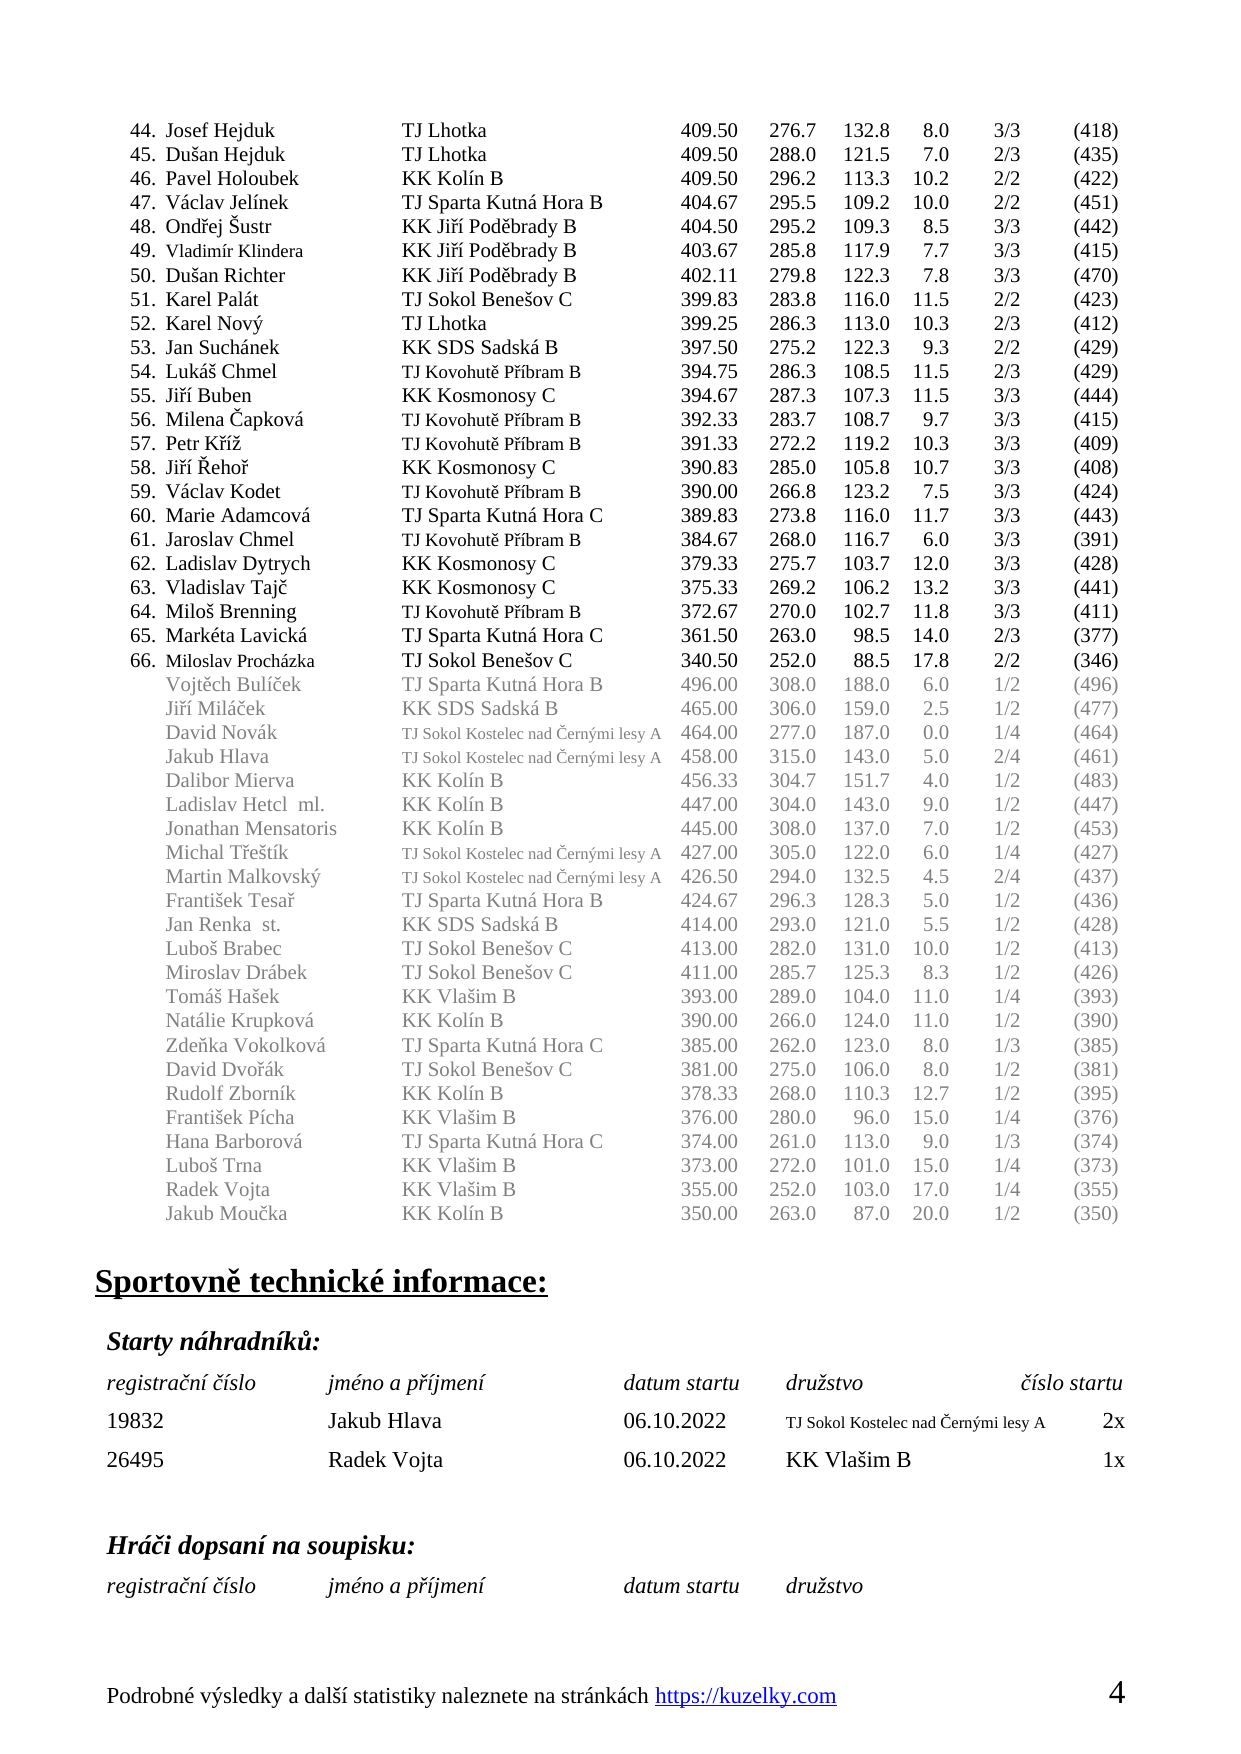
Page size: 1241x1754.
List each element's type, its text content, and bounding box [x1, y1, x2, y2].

text Jakub Moučka KK Kolín B 350.00 263.0 87.0 20.0 1/2 (350) [106, 1201, 1134, 1225]
text Hana Barborová TJ Sparta Kutná Hora C 374.00 261.0 113.0 9.0 1/3 (374) [106, 1129, 1134, 1153]
text David Novák TJ Sokol Kostelec nad Černými lesy A 464.00 277.0 187.0 0.0 1/4 (464) [106, 720, 1134, 744]
text František Tesař TJ Sparta Kutná Hora B 424.67 296.3 128.3 5.0 1/2 (436) [106, 888, 1134, 912]
text 46. Pavel Holoubek KK Kolín B 409.50 296.2 113.3 10.2 2/2 (422) [106, 166, 1134, 190]
text Miroslav Drábek TJ Sokol Benešov C 411.00 285.7 125.3 8.3 1/2 (426) [106, 960, 1134, 984]
text 50. Dušan Richter KK Jiří Poděbrady B 402.11 279.8 122.3 7.8 3/3 (470) [106, 262, 1134, 287]
text Luboš Brabec TJ Sokol Benešov C 413.00 282.0 131.0 10.0 1/2 (413) [106, 936, 1134, 960]
text 66. Miloslav Procházka TJ Sokol Benešov C 340.50 252.0 88.5 17.8 2/2 (346) [106, 647, 1134, 672]
subtitle Hráči dopsaní na soupisku: [106, 1498, 1134, 1560]
text 45. Dušan Hejduk TJ Lhotka 409.50 288.0 121.5 7.0 2/3 (435) [106, 142, 1134, 166]
text registrační číslo jméno a příjmení datum startu družstvo číslo startu [106, 1368, 1134, 1395]
text Radek Vojta KK Vlašim B 355.00 252.0 103.0 17.0 1/4 (355) [106, 1177, 1134, 1201]
text 57. Petr Kříž TJ Kovohutě Příbram B 391.33 272.2 119.2 10.3 3/3 (409) [106, 431, 1134, 455]
text 60. Marie Adamcová TJ Sparta Kutná Hora C 389.83 273.8 116.0 11.7 3/3 (443) [106, 503, 1134, 527]
text Natálie Krupková KK Kolín B 390.00 266.0 124.0 11.0 1/2 (390) [106, 1008, 1134, 1032]
text Jiří Miláček KK SDS Sadská B 465.00 306.0 159.0 2.5 1/2 (477) [106, 696, 1134, 720]
text 51. Karel Palát TJ Sokol Benešov C 399.83 283.8 116.0 11.5 2/2 (423) [106, 287, 1134, 311]
text 26495 Radek Vojta 06.10.2022 KK Vlašim B 1x [106, 1446, 1134, 1473]
text 49. Vladimír Klindera KK Jiří Poděbrady B 403.67 285.8 117.9 7.7 3/3 (415) [106, 238, 1134, 262]
text Sportovně technické informace: [94, 1262, 1145, 1300]
text 44. Josef Hejduk TJ Lhotka 409.50 276.7 132.8 8.0 3/3 (418) [106, 118, 1134, 142]
text 47. Václav Jelínek TJ Sparta Kutná Hora B 404.67 295.5 109.2 10.0 2/2 (451) [106, 190, 1134, 214]
text 53. Jan Suchánek KK SDS Sadská B 397.50 275.2 122.3 9.3 2/2 (429) [106, 335, 1134, 359]
text 54. Lukáš Chmel TJ Kovohutě Příbram B 394.75 286.3 108.5 11.5 2/3 (429) [106, 359, 1134, 383]
text Zdeňka Vokolková TJ Sparta Kutná Hora C 385.00 262.0 123.0 8.0 1/3 (385) [106, 1032, 1134, 1057]
text 63. Vladislav Tajč KK Kosmonosy C 375.33 269.2 106.2 13.2 3/3 (441) [106, 575, 1134, 599]
text Jakub Hlava TJ Sokol Kostelec nad Černými lesy A 458.00 315.0 143.0 5.0 2/4 (461) [106, 744, 1134, 768]
text 52. Karel Nový TJ Lhotka 399.25 286.3 113.0 10.3 2/3 (412) [106, 311, 1134, 335]
text Luboš Trna KK Vlašim B 373.00 272.0 101.0 15.0 1/4 (373) [106, 1153, 1134, 1177]
text 19832 Jakub Hlava 06.10.2022 TJ Sokol Kostelec nad Černými lesy A 2x [106, 1407, 1134, 1434]
text Ladislav Hetcl ml. KK Kolín B 447.00 304.0 143.0 9.0 1/2 (447) [106, 792, 1134, 816]
text 59. Václav Kodet TJ Kovohutě Příbram B 390.00 266.8 123.2 7.5 3/3 (424) [106, 479, 1134, 503]
text 56. Milena Čapková TJ Kovohutě Příbram B 392.33 283.7 108.7 9.7 3/3 (415) [106, 407, 1134, 431]
text 58. Jiří Řehoř KK Kosmonosy C 390.83 285.0 105.8 10.7 3/3 (408) [106, 455, 1134, 479]
text Martin Malkovský TJ Sokol Kostelec nad Černými lesy A 426.50 294.0 132.5 4.5 2/4 (437) [106, 864, 1134, 888]
text 55. Jiří Buben KK Kosmonosy C 394.67 287.3 107.3 11.5 3/3 (444) [106, 383, 1134, 407]
text 62. Ladislav Dytrych KK Kosmonosy C 379.33 275.7 103.7 12.0 3/3 (428) [106, 551, 1134, 575]
text Tomáš Hašek KK Vlašim B 393.00 289.0 104.0 11.0 1/4 (393) [106, 984, 1134, 1008]
text Jonathan Mensatoris KK Kolín B 445.00 308.0 137.0 7.0 1/2 (453) [106, 816, 1134, 840]
text Michal Třeštík TJ Sokol Kostelec nad Černými lesy A 427.00 305.0 122.0 6.0 1/4 (427) [106, 840, 1134, 864]
text registrační číslo jméno a příjmení datum startu družstvo [106, 1572, 1134, 1599]
text Dalibor Mierva KK Kolín B 456.33 304.7 151.7 4.0 1/2 (483) [106, 768, 1134, 792]
subtitle Starty náhradníků: [106, 1325, 1134, 1356]
text David Dvořák TJ Sokol Benešov C 381.00 275.0 106.0 8.0 1/2 (381) [106, 1057, 1134, 1081]
text Vojtěch Bulíček TJ Sparta Kutná Hora B 496.00 308.0 188.0 6.0 1/2 (496) [106, 672, 1134, 696]
text Jan Renka st. KK SDS Sadská B 414.00 293.0 121.0 5.5 1/2 (428) [106, 912, 1134, 936]
text 65. Markéta Lavická TJ Sparta Kutná Hora C 361.50 263.0 98.5 14.0 2/3 (377) [106, 623, 1134, 647]
text 61. Jaroslav Chmel TJ Kovohutě Příbram B 384.67 268.0 116.7 6.0 3/3 (391) [106, 527, 1134, 551]
text František Pícha KK Vlašim B 376.00 280.0 96.0 15.0 1/4 (376) [106, 1105, 1134, 1129]
text 64. Miloš Brenning TJ Kovohutě Příbram B 372.67 270.0 102.7 11.8 3/3 (411) [106, 599, 1134, 623]
text 48. Ondřej Šustr KK Jiří Poděbrady B 404.50 295.2 109.3 8.5 3/3 (442) [106, 214, 1134, 238]
text Rudolf Zborník KK Kolín B 378.33 268.0 110.3 12.7 1/2 (395) [106, 1081, 1134, 1105]
